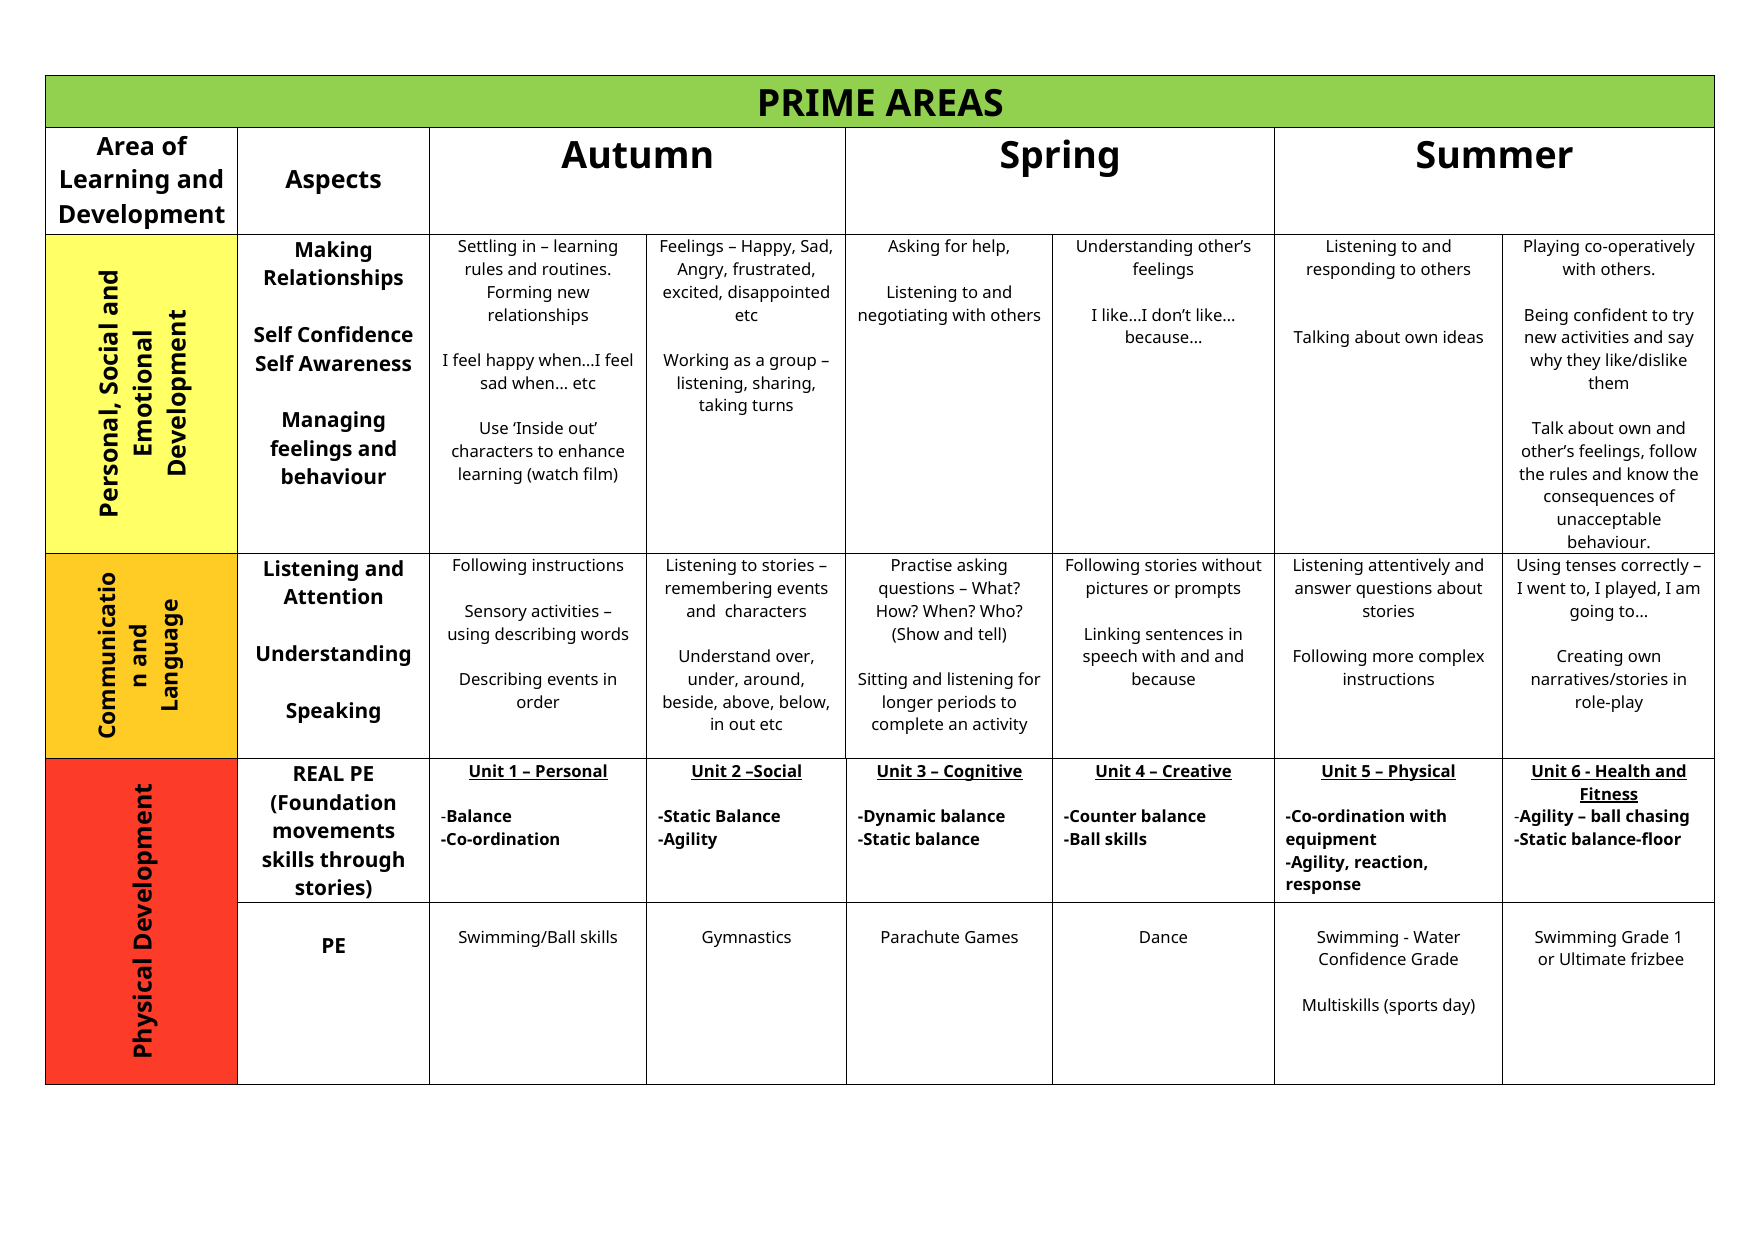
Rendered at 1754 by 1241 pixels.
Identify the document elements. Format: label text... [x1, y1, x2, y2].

table_cell Autumn [430, 128, 845, 234]
table_cell Physical Development Moving and Handling Health and Self-Care [46, 759, 237, 1084]
table_cell PRIME AREAS [46, 76, 1714, 127]
table_cell Unit 4 – Creative -Counter balance -Ball skills [1053, 759, 1274, 902]
table_cell Listening attentively and answer questions about stories Following more complex instructions [1275, 554, 1502, 758]
table_cell Swimming Grade 1 or Ultimate frizbee [1503, 903, 1714, 1084]
table_cell Following stories without pictures or prompts Linking sentences in speech with and and because [1053, 554, 1274, 758]
table_cell Using tenses correctly – I went to, I played, I am going to… Creating own narratives/stories in role-play [1503, 554, 1714, 758]
table_cell Unit 3 – Cognitive -Dynamic balance -Static balance [847, 759, 1052, 902]
table_cell Understanding other’s feelings I like…I don’t like…because… [1053, 235, 1274, 553]
table_cell Making Relationships Self Confidence Self Awareness Managing feelings and behaviour [238, 235, 429, 553]
table_cell Swimming/Ball skills [430, 903, 646, 1084]
table_cell Unit 5 – Physical -Co-ordination with equipment -Agility, reaction, response [1275, 759, 1502, 902]
table_cell Aspects [238, 128, 429, 234]
table_cell REAL PE (Foundation movements skills through stories) [238, 759, 429, 902]
table_cell Dance [1053, 903, 1274, 1084]
table_cell Settling in – learning rules and routines. Forming new relationships I feel happy when…I feel sad when… etc Use ‘Inside out’ characters to enhance learning (watch film) [430, 235, 646, 553]
table_cell Listening to and responding to others Talking about own ideas [1275, 235, 1502, 553]
table_cell Unit 1 – Personal -Balance -Co-ordination [430, 759, 646, 902]
table_cell Gymnastics [647, 903, 846, 1084]
table_cell Playing co-operatively with others. Being confident to try new activities and say why they like/dislike them Talk about own and other’s feelings, follow the rules and know the consequences of unacceptable behaviour. [1503, 235, 1714, 553]
table_cell Unit 6 - Health and Fitness -Agility – ball chasing -Static balance-floor [1503, 759, 1714, 902]
table_cell Summer [1275, 128, 1714, 234]
table_cell Swimming - Water Confidence Grade Multiskills (sports day) [1275, 903, 1502, 1084]
table_cell Communication and Language [46, 554, 237, 758]
table_cell Area of Learning and Development [46, 128, 237, 234]
table_cell Personal, Social and Emotional Development [46, 235, 237, 553]
table_cell Following instructions Sensory activities – using describing words Describing events in order [430, 554, 646, 758]
table_cell Practise asking questions – What? How? When? Who? (Show and tell) Sitting and listening for longer periods to complete an activity [846, 554, 1052, 758]
table_cell Asking for help, Listening to and negotiating with others [846, 235, 1052, 553]
table_cell Unit 2 –Social -Static Balance -Agility [647, 759, 846, 902]
table_cell Listening and Attention Understanding Speaking [238, 554, 429, 758]
table_cell PE [238, 903, 429, 1084]
table_cell Spring [846, 128, 1274, 234]
table_cell Parachute Games [847, 903, 1052, 1084]
table_cell Listening to stories – remembering events and characters Understand over, under, around, beside, above, below, in out etc [647, 554, 845, 758]
table_cell Feelings – Happy, Sad, Angry, frustrated, excited, disappointed etc Working as a group – listening, sharing, taking turns [647, 235, 845, 553]
